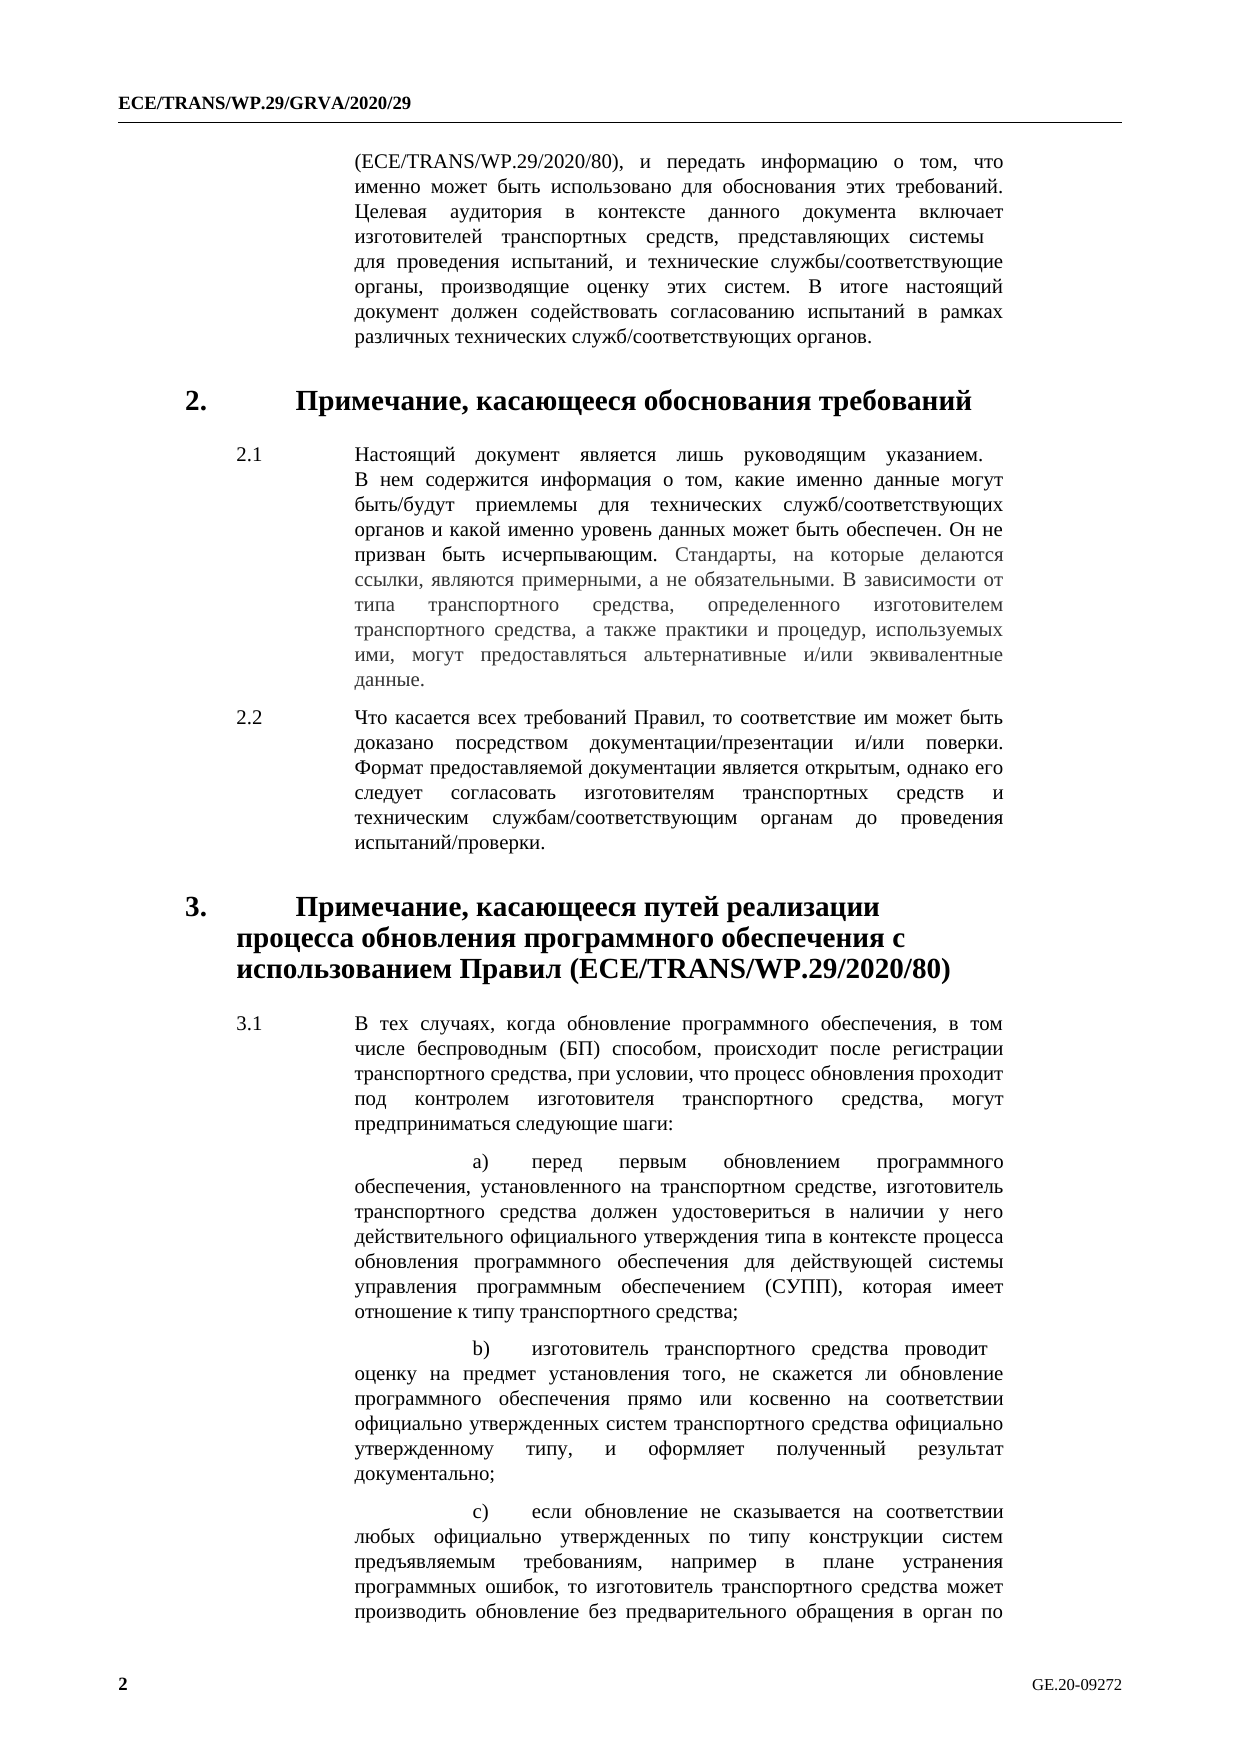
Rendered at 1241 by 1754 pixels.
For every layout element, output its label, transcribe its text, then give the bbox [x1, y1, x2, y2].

text a) перед первым обновлением программного обеспечения, установленного на транспортном средстве, изготовитель транспортного средства должен удостовериться в наличии у него действительного официального утверждения типа в контексте процесса обновления программного обеспечения для действующей системы управления программным обеспечением (СУПП), которая имеет отношение к типу транспортного средства; [236, 1148, 1004, 1323]
text 2.2 Что касается всех требований Правил, то соответствие им может быть доказано посредством документации/презентации и/или поверки. Формат предоставляемой документации является открытым, однако его следует согласовать изготовителям транспортных средств и техническим службам/соответствующим органам до проведения испытаний/проверки. [236, 704, 1004, 854]
text b) изготовитель транспортного средства проводит оценку на предмет установления того, не скажется ли обновление программного обеспечения прямо или косвенно на соответствии официально утвержденных систем транспортного средства официально утвержденному типу, и оформляет полученный результат документально; [236, 1335, 1004, 1485]
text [236, 1498, 1004, 1623]
text 2. Примечание, касающееся обоснования требований [118, 385, 1004, 416]
text 3.1 В тех случаях, когда обновление программного обеспечения, в том числе беспроводным (БП) способом, происходит после регистрации транспортного средства, при условии, что процесс обновления проходит под контролем изготовителя транспортного средства, могут предприниматься следующие шаги: [236, 1010, 1004, 1135]
text 2.1 Настоящий документ является лишь руководящим указанием. В нем содержится информация о том, какие именно данные могут быть/будут приемлемы для технических служб/соответствующих органов и какой именно уровень данных может быть обеспечен. Он не призван быть исчерпывающим. Стандарты, на которые делаются ссылки, являются примерными, а не обязательными. В зависимости от типа транспортного средства, определенного изготовителем транспортного средства, а также практики и процедур, используемых ими, могут предоставляться альтернативные и/или эквивалентные данные. [236, 441, 1004, 691]
text 3. Примечание, касающееся путей реализации процесса обновления программного обеспечения с использованием Правил (ECE/TRANS/WP.29/2020/80) [118, 891, 1004, 985]
